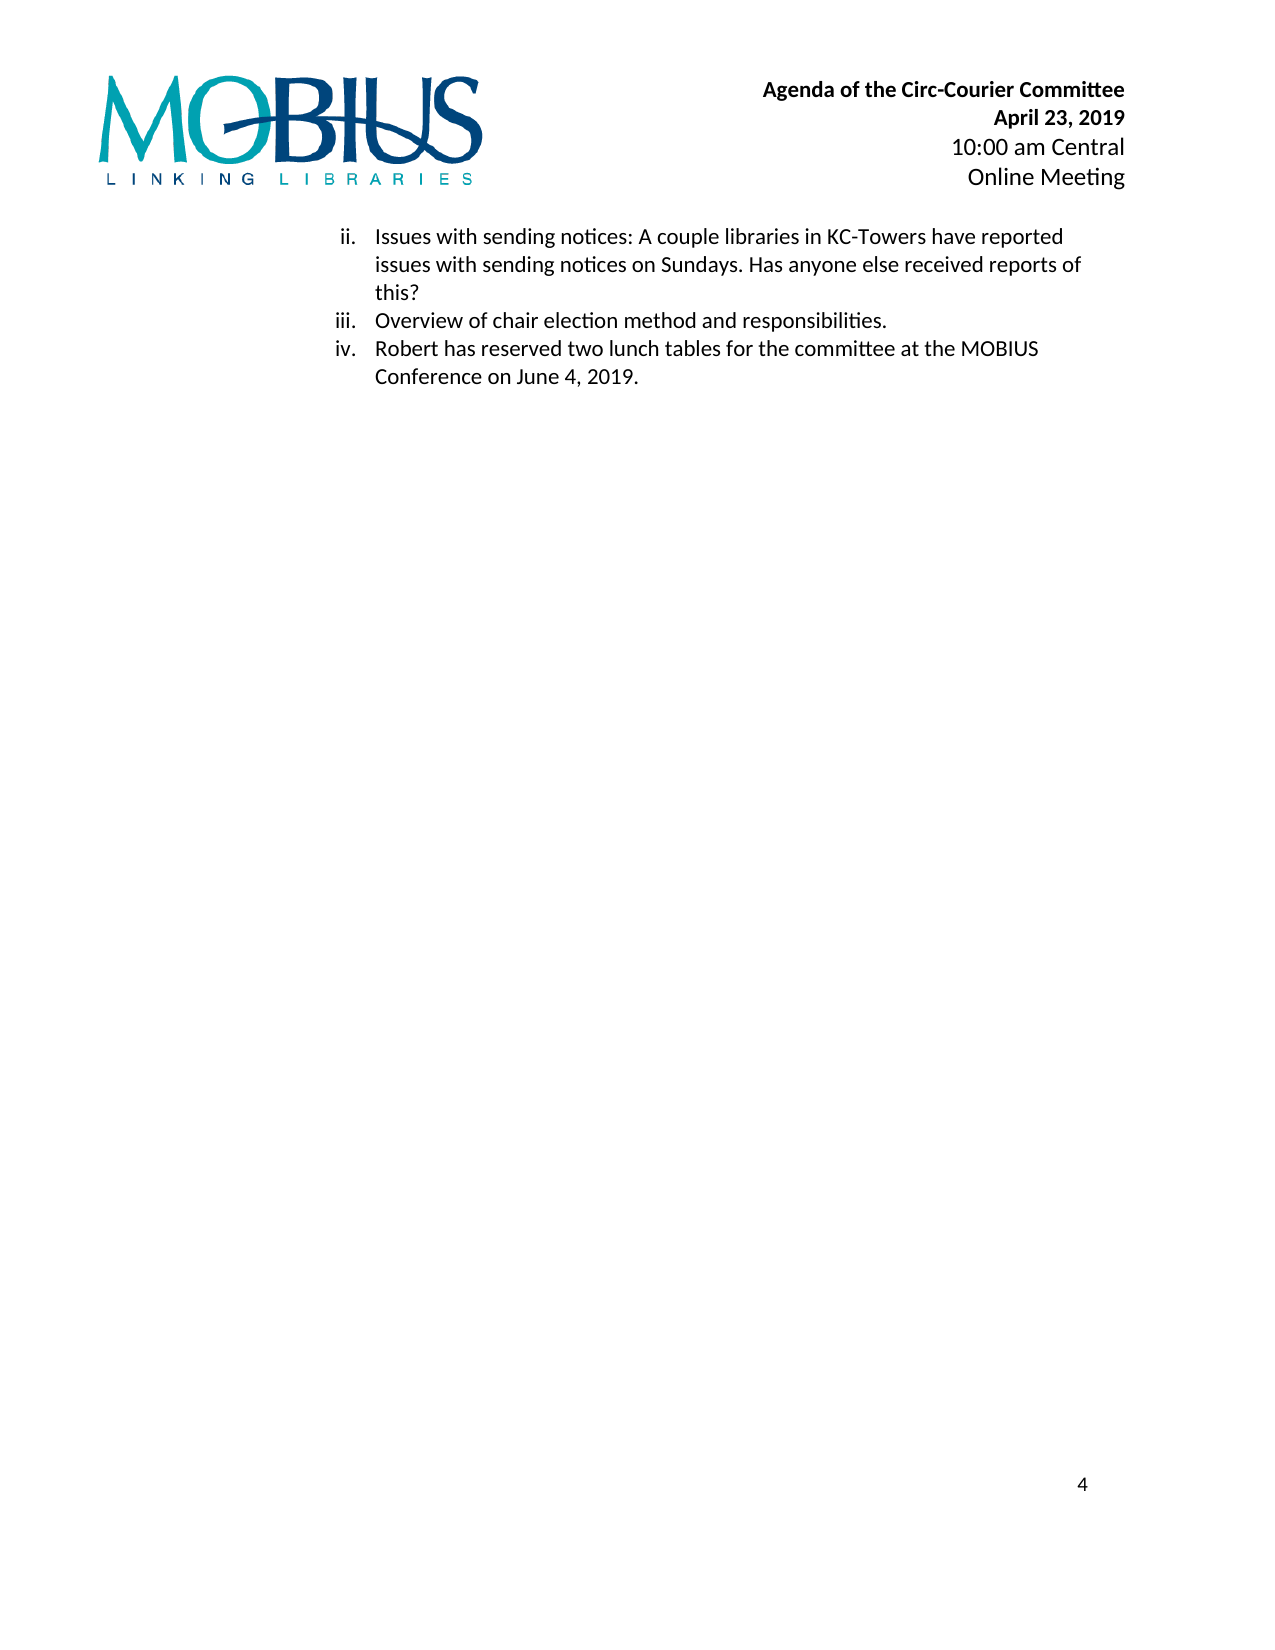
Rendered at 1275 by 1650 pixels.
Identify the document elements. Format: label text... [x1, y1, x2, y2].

picture [90, 65, 487, 190]
list Issues with sending notices: A couple libraries in KC-Towers have reported issues with sending notices on Sundays. Has anyone else received reports of this? [356, 222, 1125, 306]
list Robert has reserved two lunch tables for the committee at the MOBIUS Conference on June 4, 2019. [356, 334, 1125, 390]
list Overview of chair election method and responsibilities. [356, 306, 1125, 334]
